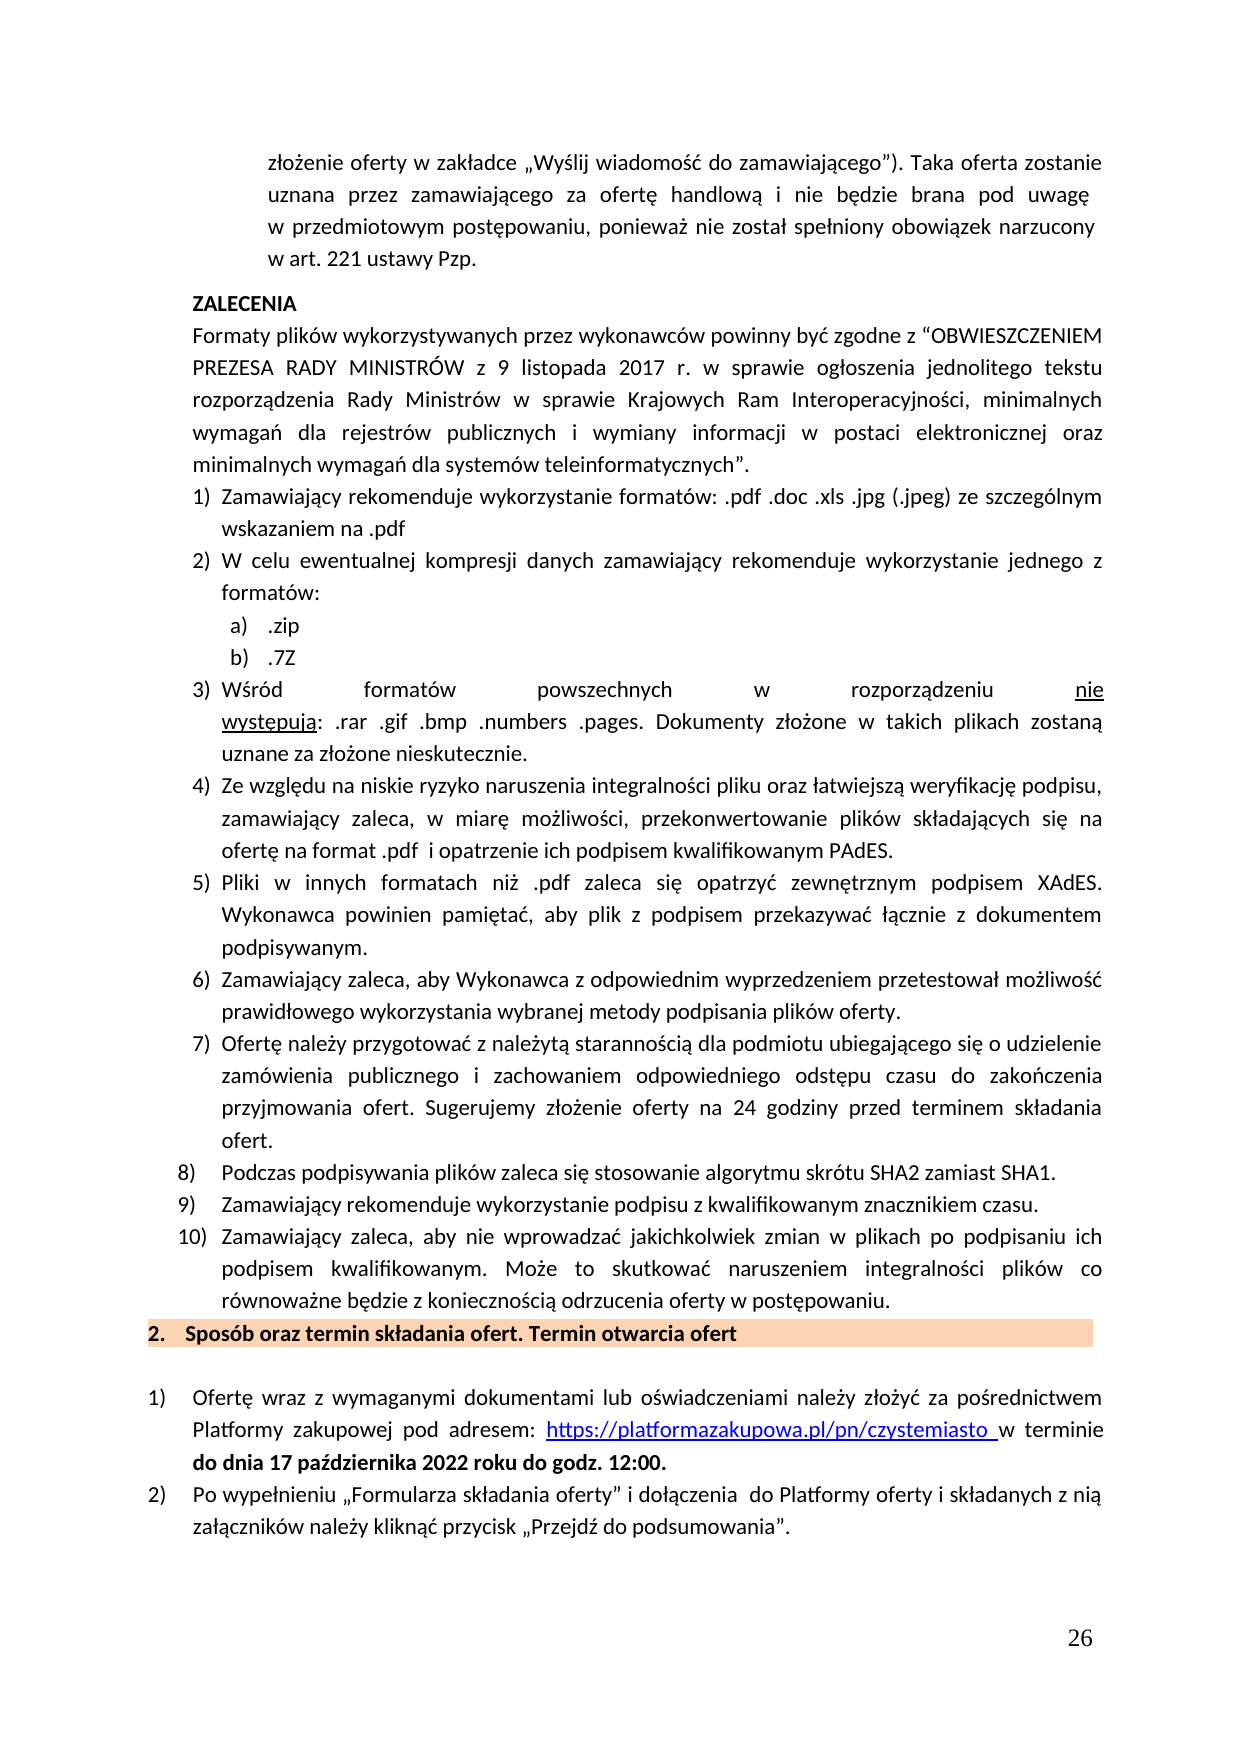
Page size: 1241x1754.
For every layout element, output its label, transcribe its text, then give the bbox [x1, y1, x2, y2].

list Zamawiający rekomenduje wykorzystanie formatów: .pdf .doc .xls .jpg (.jpeg) ze szczególnym wskazaniem na .pdf [192, 482, 1104, 542]
text ZALECENIA [192, 289, 1104, 317]
text Formaty plików wykorzystywanych przez wykonawców powinny być zgodne z “OBWIESZCZENIEM PREZESA RADY MINISTRÓW z 9 listopada 2017 r. w sprawie ogłoszenia jednolitego tekstu rozporządzenia Rady Ministrów w sprawie Krajowych Ram Interoperacyjności, minimalnych wymagań dla rejestrów publicznych i wymiany informacji w postaci elektronicznej oraz minimalnych wymagań dla systemów teleinformatycznych”. [192, 321, 1104, 478]
list Pliki w innych formatach niż .pdf zaleca się opatrzyć zewnętrznym podpisem XAdES. Wykonawca powinien pamiętać, aby plik z podpisem przekazywać łącznie z dokumentem podpisywanym. [192, 868, 1104, 961]
list .zip [230, 611, 1104, 639]
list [230, 148, 1104, 272]
list Ofertę należy przygotować z należytą starannością dla podmiotu ubiegającego się o udzielenie zamówienia publicznego i zachowaniem odpowiedniego odstępu czasu do zakończenia przyjmowania ofert. Sugerujemy złożenie oferty na 24 godziny przed terminem składania ofert. [192, 1029, 1104, 1154]
list Zamawiający zaleca, aby nie wprowadzać jakichkolwiek zmian w plikach po podpisaniu ich podpisem kwalifikowanym. Może to skutkować naruszeniem integralności plików co równoważne będzie z koniecznością odrzucenia oferty w postępowaniu. [177, 1222, 1104, 1315]
list Zamawiający rekomenduje wykorzystanie podpisu z kwalifikowanym znacznikiem czasu. [177, 1190, 1104, 1218]
list Ofertę wraz z wymaganymi dokumentami lub oświadczeniami należy złożyć za pośrednictwem Platformy zakupowej pod adresem: https://platformazakupowa.pl/pn/czystemiasto w terminie do dnia 17 października 2022 roku do godz. 12:00. [147, 1383, 1104, 1476]
list Po wypełnieniu „Formularza składania oferty” i dołączenia do Platformy oferty i składanych z nią załączników należy kliknąć przycisk „Przejdź do podsumowania”. [148, 1480, 1104, 1540]
list Ze względu na niskie ryzyko naruszenia integralności pliku oraz łatwiejszą weryfikację podpisu, zamawiający zaleca, w miarę możliwości, przekonwertowanie plików składających się na ofertę na format .pdf i opatrzenie ich podpisem kwalifikowanym PAdES. [192, 772, 1104, 864]
list Zamawiający zaleca, aby Wykonawca z odpowiednim wyprzedzeniem przetestował możliwość prawidłowego wykorzystania wybranej metody podpisania plików oferty. [192, 965, 1104, 1025]
list Podczas podpisywania plików zaleca się stosowanie algorytmu skrótu SHA2 zamiast SHA1. [177, 1158, 1104, 1186]
list W celu ewentualnej kompresji danych zamawiający rekomenduje wykorzystanie jednego z formatów: [192, 546, 1104, 607]
list .7Z [230, 643, 1104, 671]
list Sposób oraz termin składania ofert. Termin otwarcia ofert [148, 1319, 1093, 1347]
list Wśród formatów powszechnych w rozporządzeniu nie występują: .rar .gif .bmp .numbers .pages. Dokumenty złożone w takich plikach zostaną uznane za złożone nieskutecznie. [192, 675, 1104, 767]
